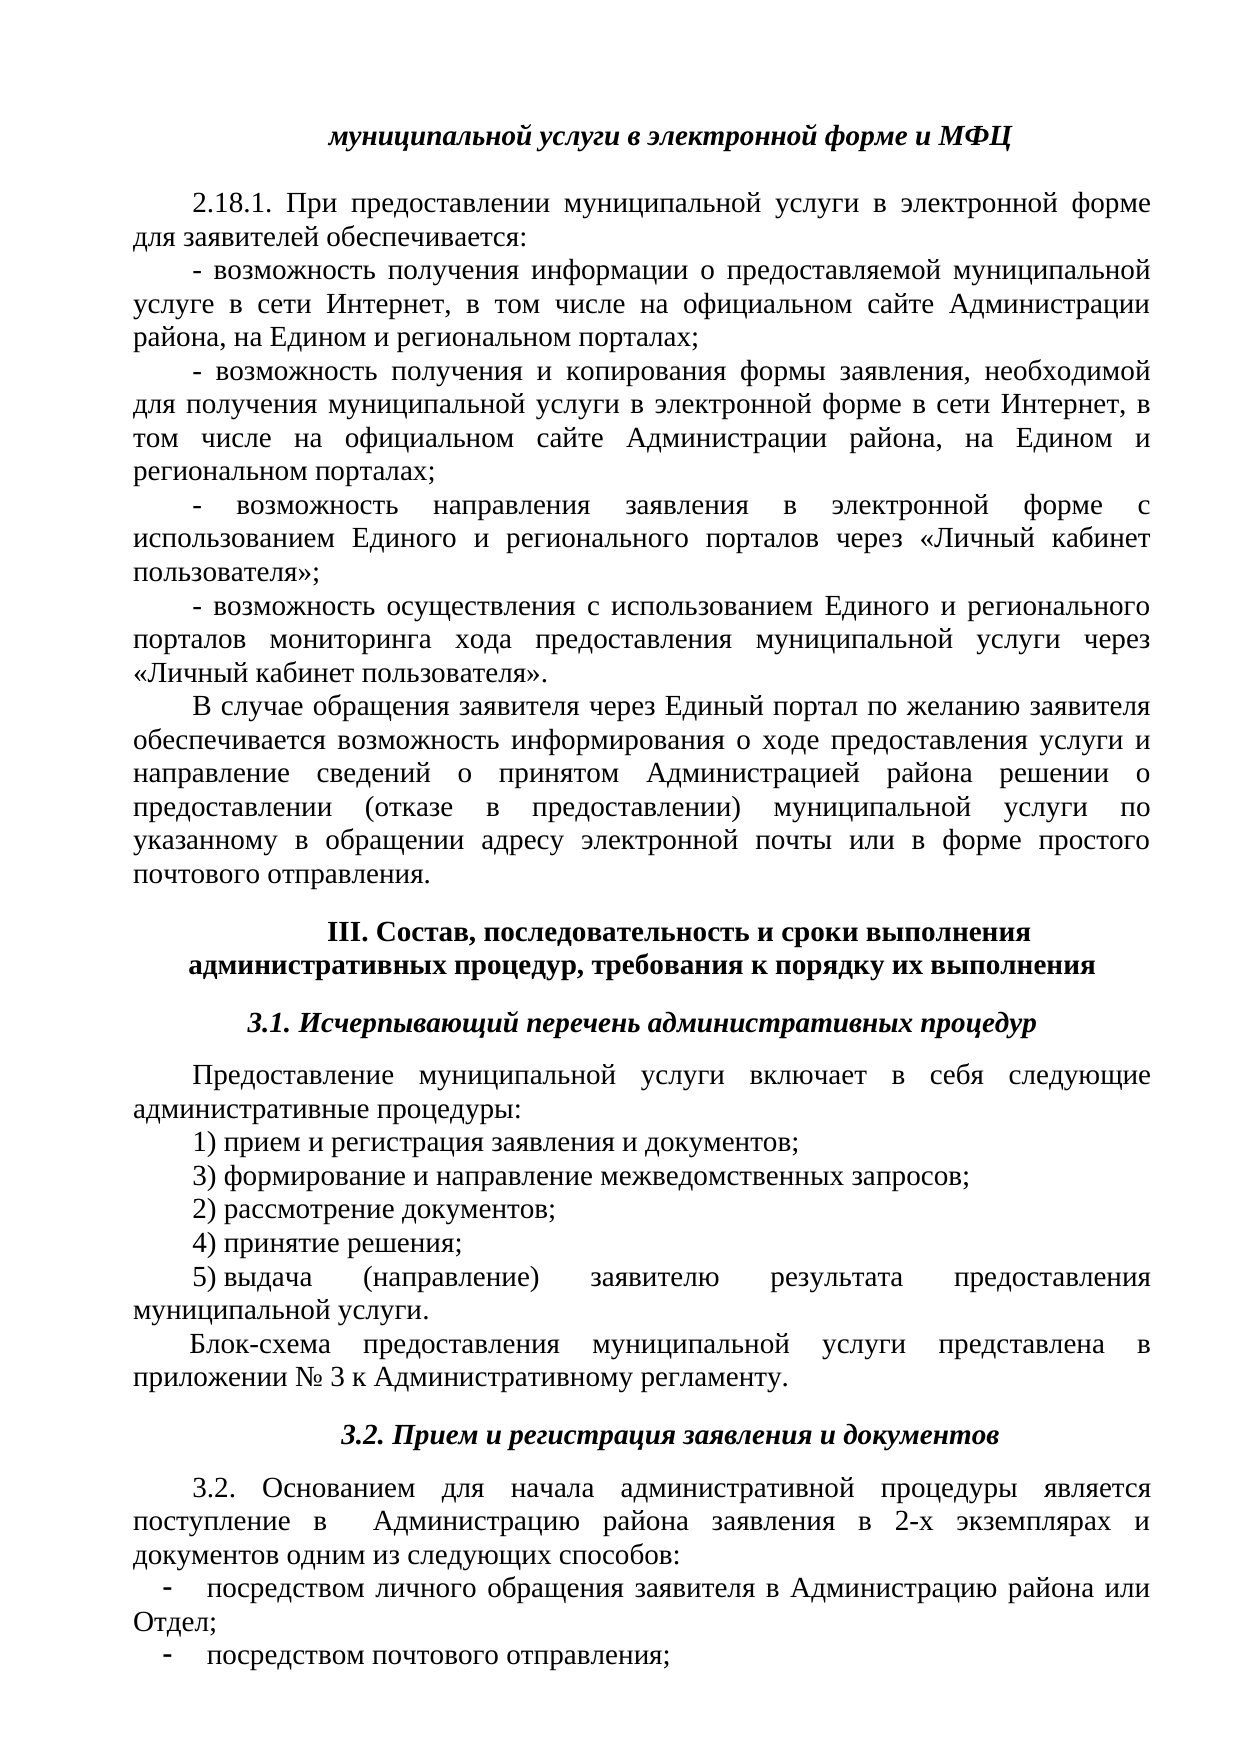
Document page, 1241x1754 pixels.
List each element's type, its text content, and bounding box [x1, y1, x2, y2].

text 3.2. Прием и регистрация заявления и документов [133, 1417, 1152, 1451]
text Блок-схема предоставления муниципальной услуги представлена в приложении № 3 к Административному регламенту. [133, 1326, 1152, 1393]
list посредством почтового отправления; [133, 1637, 1152, 1671]
text муниципальной услуги в электронной форме и МФЦ [133, 118, 1152, 152]
text 4) принятие решения; [133, 1225, 1152, 1259]
text III. Состав, последовательность и сроки выполнения административных процедур, требования к порядку их выполнения [133, 914, 1152, 981]
text - возможность направления заявления в электронной форме с использованием Единого и регионального порталов через «Личный кабинет пользователя»; [133, 487, 1152, 588]
list посредством личного обращения заявителя в Администрацию района или Отдел; [133, 1570, 1152, 1637]
text 2.18.1. При предоставлении муниципальной услуги в электронной форме для заявителей обеспечивается: [133, 185, 1152, 252]
text 3.2. Основанием для начала административной процедуры является поступление в Администрацию района заявления в 2-х экземплярах и документов одним из следующих способов: [133, 1470, 1152, 1570]
text 3.1. Исчерпывающий перечень административных процедур [133, 1005, 1152, 1038]
text - возможность получения и копирования формы заявления, необходимой для получения муниципальной услуги в электронной форме в сети Интернет, в том числе на официальном сайте Администрации района, на Едином и региональном порталах; [133, 353, 1152, 487]
text 3) формирование и направление межведомственных запросов; [133, 1158, 1152, 1192]
text 1) прием и регистрация заявления и документов; [133, 1124, 1152, 1158]
text В случае обращения заявителя через Единый портал по желанию заявителя обеспечивается возможность информирования о ходе предоставления услуги и направление сведений о принятом Администрацией района решении о предоставлении (отказе в предоставлении) муниципальной услуги по указанному в обращении адресу электронной почты или в форме простого почтового отправления. [133, 688, 1152, 889]
text - возможность осуществления с использованием Единого и регионального порталов мониторинга хода предоставления муниципальной услуги через «Личный кабинет пользователя». [133, 588, 1152, 688]
text 2) рассмотрение документов; [133, 1192, 1152, 1225]
text Предоставление муниципальной услуги включает в себя следующие административные процедуры: [133, 1057, 1152, 1124]
text - возможность получения информации о предоставляемой муниципальной услуге в сети Интернет, в том числе на официальном сайте Администрации района, на Едином и региональном порталах; [133, 252, 1152, 353]
text 5) выдача (направление) заявителю результата предоставления муниципальной услуги. [133, 1259, 1152, 1326]
